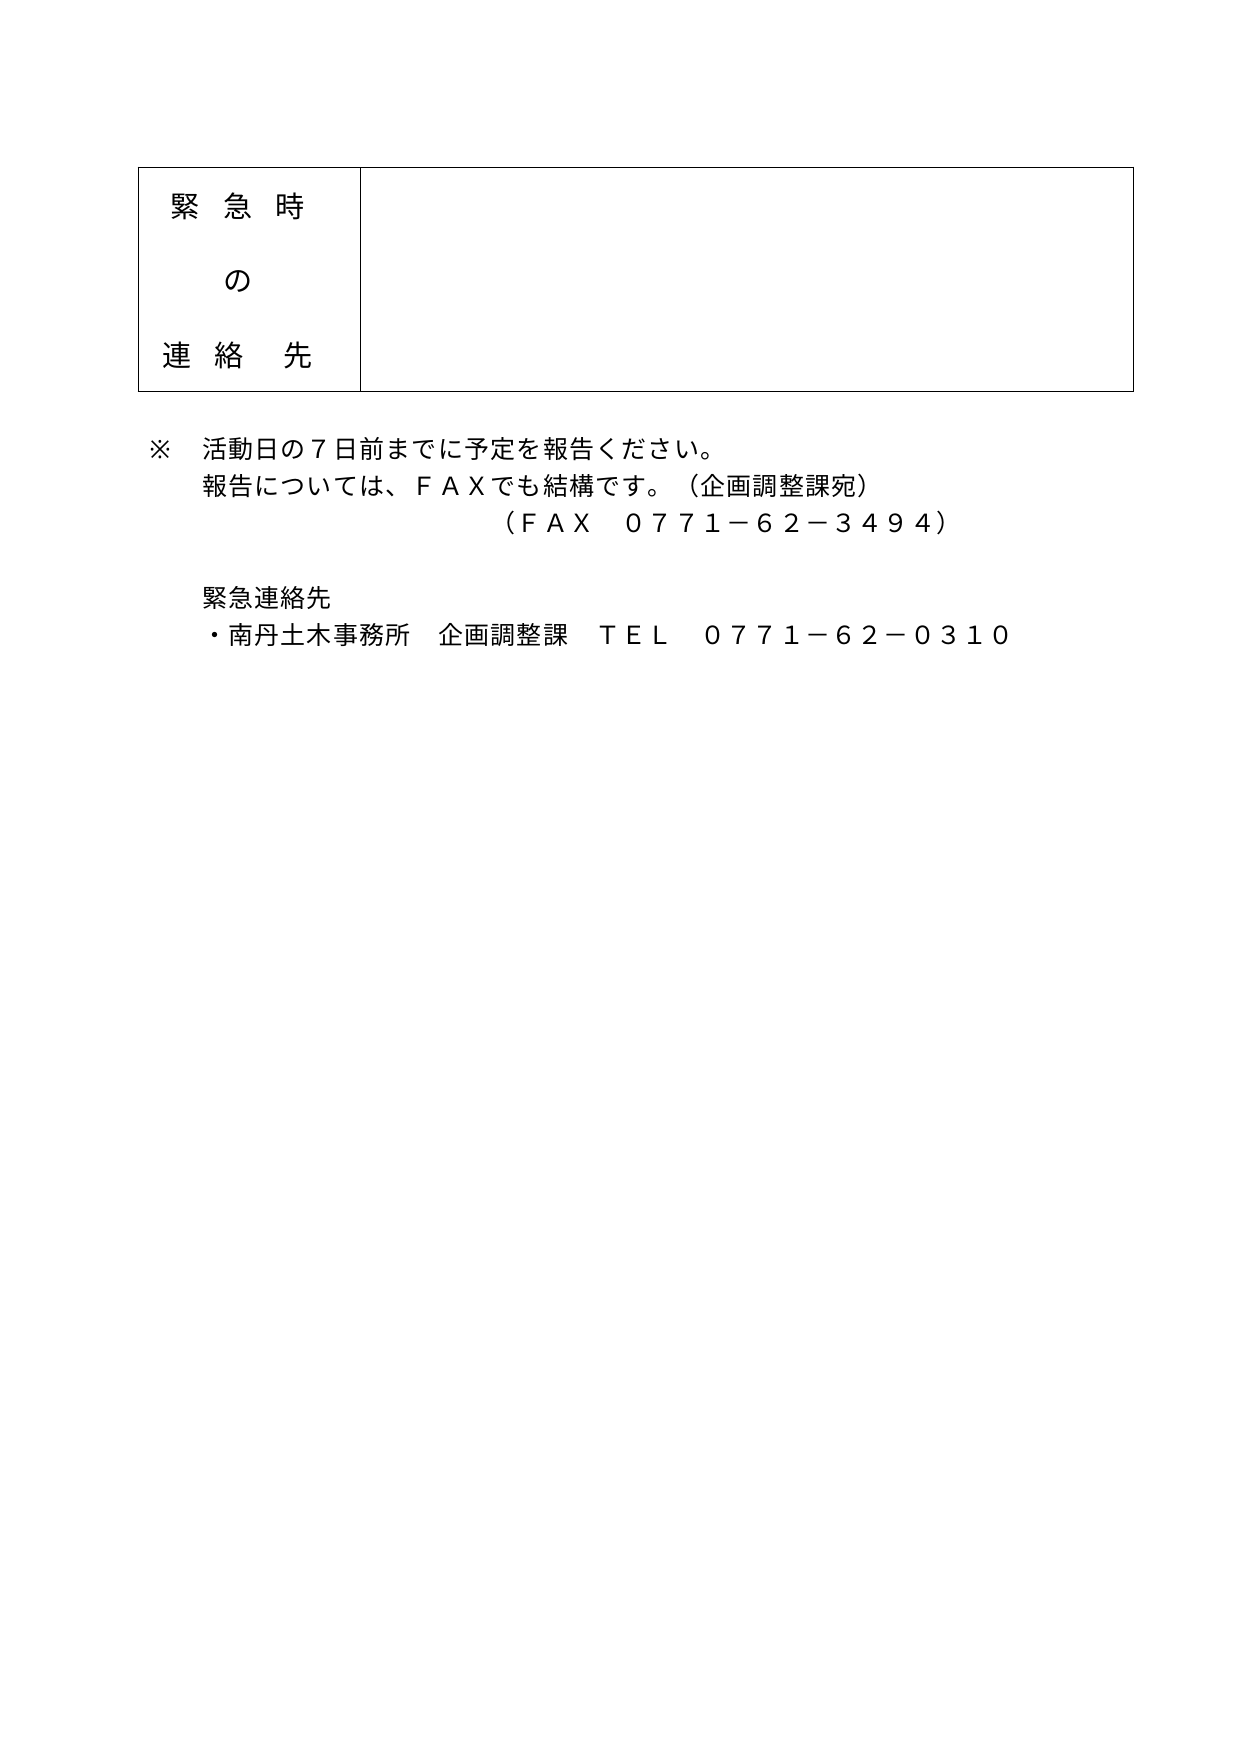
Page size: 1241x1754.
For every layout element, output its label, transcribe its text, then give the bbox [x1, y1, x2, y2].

text （ＦＡＸ ０７７１－６２－３４９４） [191, 503, 1121, 541]
table_cell [361, 168, 1133, 391]
list 活動日の７日前までに予定を報告ください。 [149, 429, 1121, 466]
text ・ 企画調整課 ＴＥＬ ０７７１－６２－０３１０ [191, 615, 1121, 652]
text 報告については、ＦＡＸでも結構です。（企画調整課宛） [191, 466, 1121, 503]
table_cell 緊急時の 連絡先 [139, 168, 360, 391]
text 緊急連絡先 [191, 578, 1121, 615]
